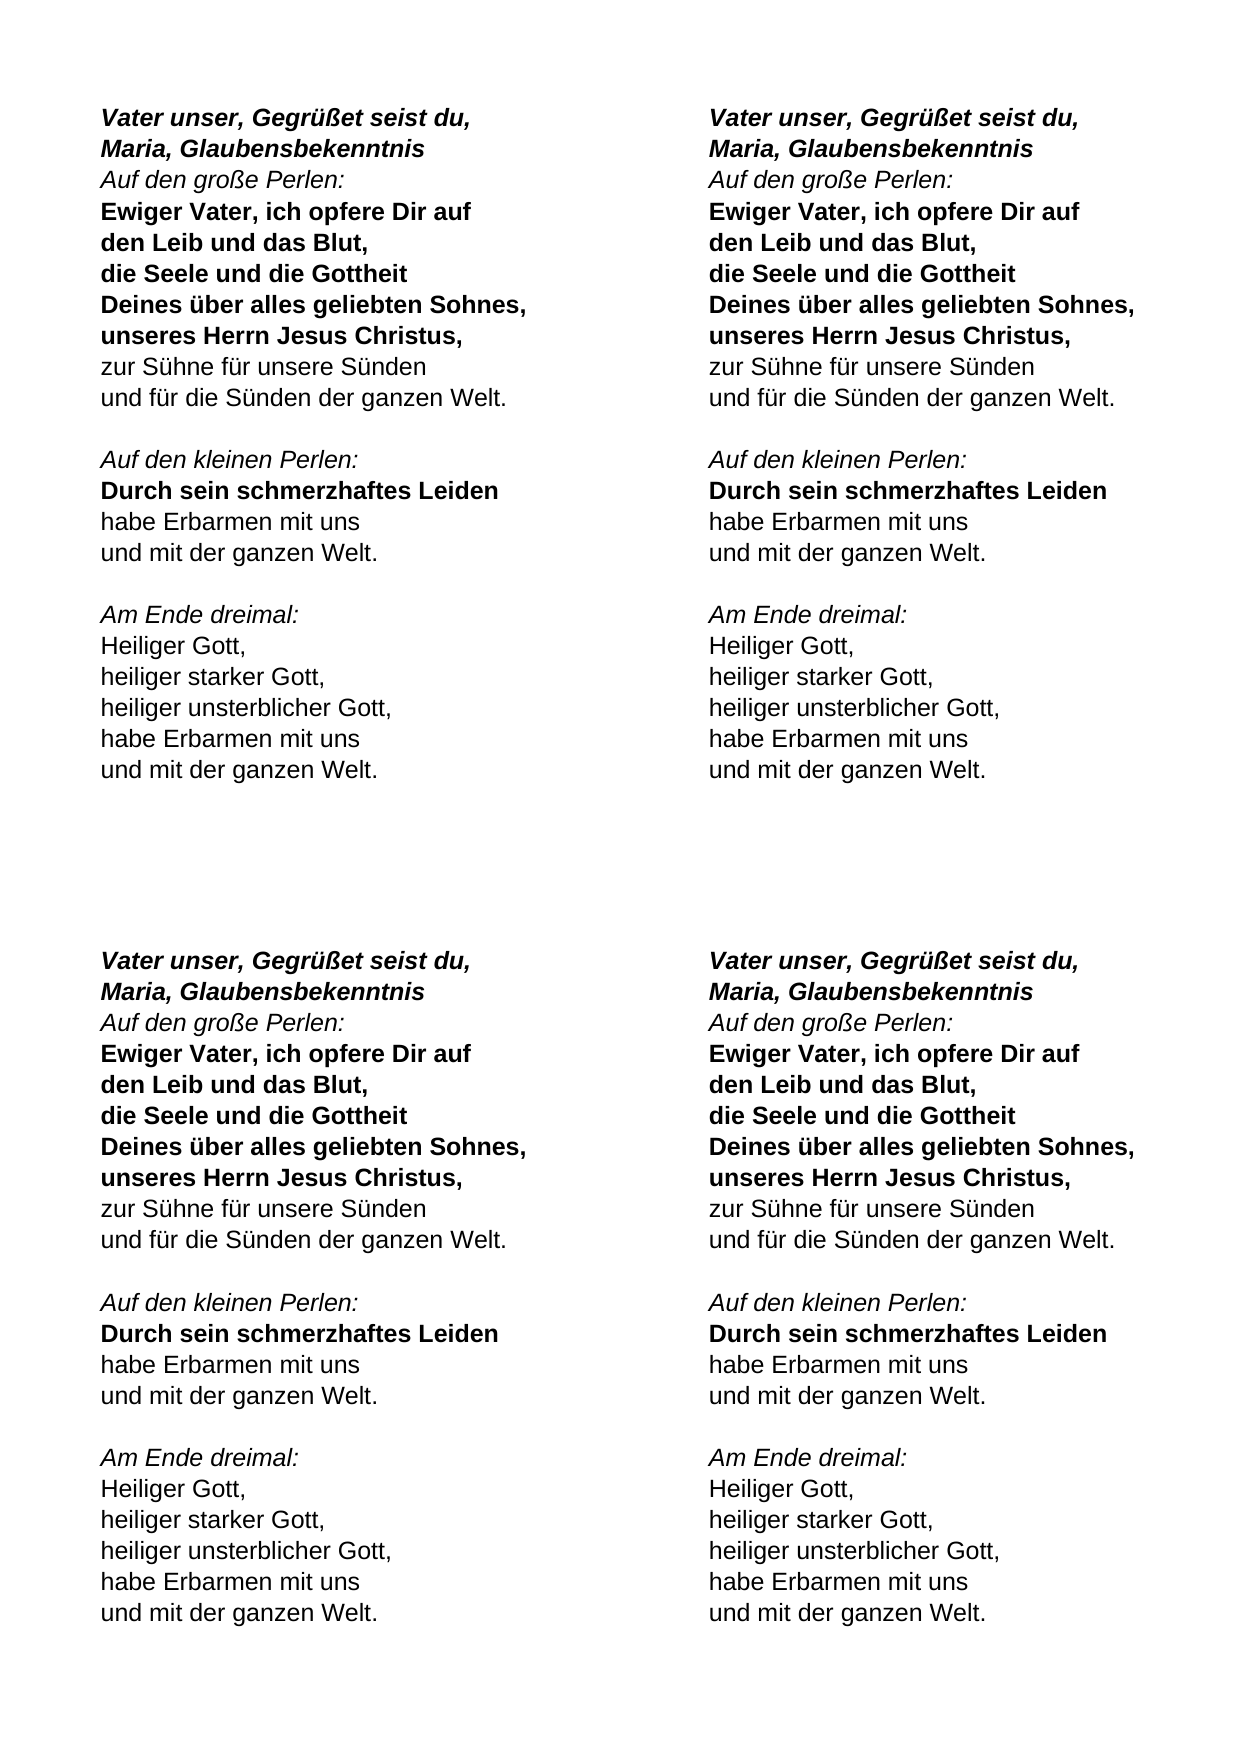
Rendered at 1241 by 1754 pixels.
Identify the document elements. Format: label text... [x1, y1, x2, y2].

text Vater unser, Gegrüßet seist du, Maria, Glaubensbekenntnis Auf den große Perlen: Ewiger Vater, ich opfere Dir auf den Leib und das Blut, die Seele und die Gottheit Deines über alles geliebten Sohnes, unseres Herrn Jesus Christus, zur Sühne für unsere Sünden und für die Sünden der ganzen Welt. Auf den kleinen Perlen: Durch sein schmerzhaftes Leiden habe Erbarmen mit uns und mit der ganzen Welt. Am Ende dreimal: Heiliger Gott, heiliger starker Gott, heiliger unsterblicher Gott, habe Erbarmen mit uns und mit der ganzen Welt. [709, 103, 1140, 784]
text Vater unser, Gegrüßet seist du, Maria, Glaubensbekenntnis Auf den große Perlen: Ewiger Vater, ich opfere Dir auf den Leib und das Blut, die Seele und die Gottheit Deines über alles geliebten Sohnes, unseres Herrn Jesus Christus, zur Sühne für unsere Sünden und für die Sünden der ganzen Welt. Auf den kleinen Perlen: Durch sein schmerzhaftes Leiden habe Erbarmen mit uns und mit der ganzen Welt. Am Ende dreimal: Heiliger Gott, heiliger starker Gott, heiliger unsterblicher Gott, habe Erbarmen mit uns und mit der ganzen Welt. [100, 946, 532, 1627]
text Vater unser, Gegrüßet seist du, Maria, Glaubensbekenntnis Auf den große Perlen: Ewiger Vater, ich opfere Dir auf den Leib und das Blut, die Seele und die Gottheit Deines über alles geliebten Sohnes, unseres Herrn Jesus Christus, zur Sühne für unsere Sünden und für die Sünden der ganzen Welt. Auf den kleinen Perlen: Durch sein schmerzhaftes Leiden habe Erbarmen mit uns und mit der ganzen Welt. Am Ende dreimal: Heiliger Gott, heiliger starker Gott, heiliger unsterblicher Gott, habe Erbarmen mit uns und mit der ganzen Welt. [100, 103, 532, 784]
text Vater unser, Gegrüßet seist du, Maria, Glaubensbekenntnis Auf den große Perlen: Ewiger Vater, ich opfere Dir auf den Leib und das Blut, die Seele und die Gottheit Deines über alles geliebten Sohnes, unseres Herrn Jesus Christus, zur Sühne für unsere Sünden und für die Sünden der ganzen Welt. Auf den kleinen Perlen: Durch sein schmerzhaftes Leiden habe Erbarmen mit uns und mit der ganzen Welt. Am Ende dreimal: Heiliger Gott, heiliger starker Gott, heiliger unsterblicher Gott, habe Erbarmen mit uns und mit der ganzen Welt. [709, 946, 1140, 1627]
